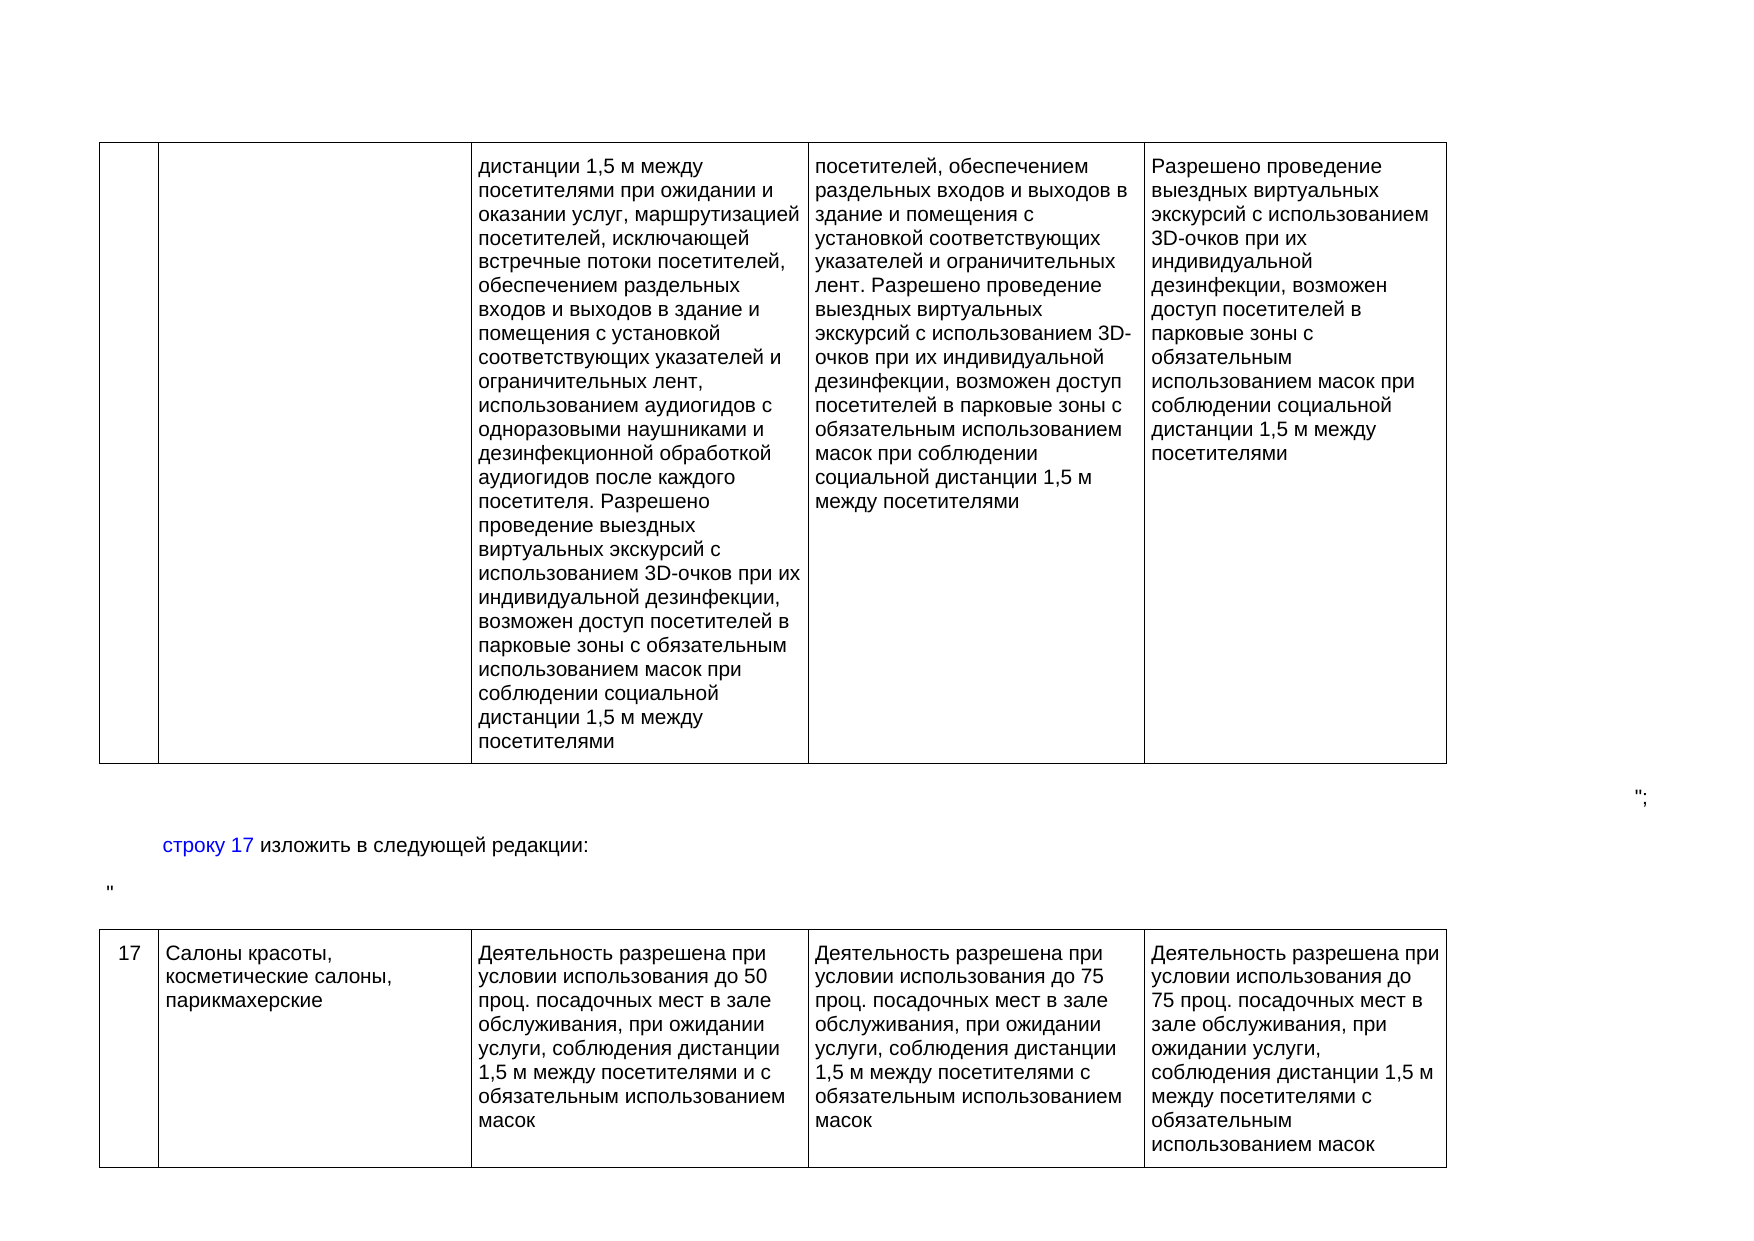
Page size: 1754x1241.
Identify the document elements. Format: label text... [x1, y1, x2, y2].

text " [106, 881, 1648, 905]
table_header Деятельность разрешена при условии использования до 75 проц. посадочных мест в зале обслуживания, при ожидании услуги, соблюдения дистанции 1,5 м между посетителями с обязательным использованием масок [809, 930, 1144, 1167]
text строку 17 изложить в следующей редакции: [106, 833, 1648, 857]
table_header 15 [100, 143, 158, 763]
table_header 17 [100, 930, 158, 1167]
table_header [1145, 143, 1446, 763]
table_header Салоны красоты, косметические салоны, парикмахерские [159, 930, 471, 1167]
text "; [106, 785, 1648, 809]
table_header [159, 143, 471, 763]
table_header Деятельность разрешена при условии использования до 75 проц. посадочных мест в зале обслуживания, при ожидании услуги, соблюдения дистанции 1,5 м между посетителями с обязательным использованием масок [1145, 930, 1446, 1167]
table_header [472, 143, 808, 763]
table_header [809, 143, 1144, 763]
table_header Деятельность разрешена при условии использования до 50 проц. посадочных мест в зале обслуживания, при ожидании услуги, соблюдения дистанции 1,5 м между посетителями и с обязательным использованием масок [472, 930, 808, 1167]
